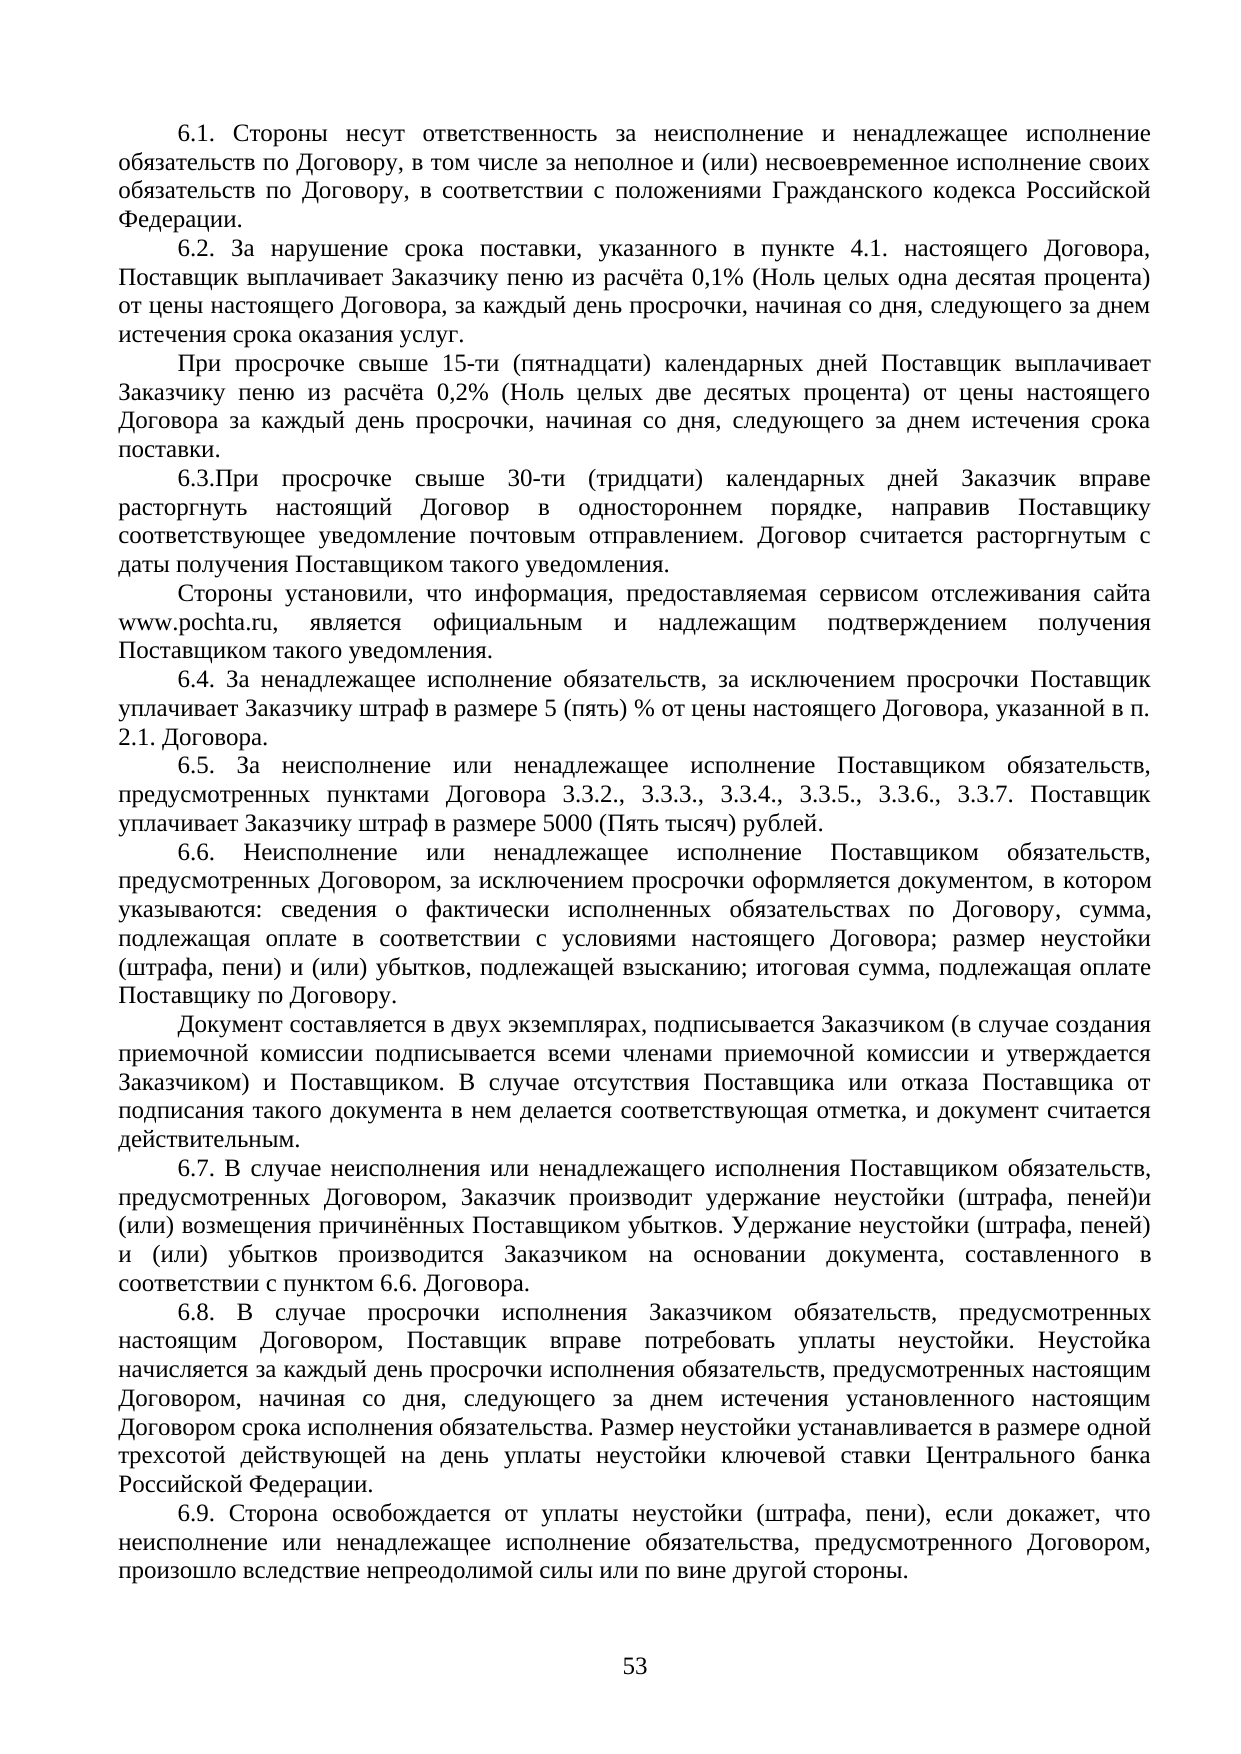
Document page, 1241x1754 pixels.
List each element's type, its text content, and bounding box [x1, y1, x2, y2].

text Документ составляется в двух экземплярах, подписывается Заказчиком (в случае создания приемочной комиссии подписывается всеми членами приемочной комиссии и утверждается Заказчиком) и Поставщиком. В случае отсутствия Поставщика или отказа Поставщика от подписания такого документа в нем делается соответствующая отметка, и документ считается действительным. [118, 1009, 1152, 1153]
text 6.9. Сторона освобождается от уплаты неустойки (штрафа, пени), если докажет, что неисполнение или ненадлежащее исполнение обязательства, предусмотренного Договором, произошло вследствие непреодолимой силы или по вине другой стороны. [118, 1498, 1152, 1584]
text 6.6. Неисполнение или ненадлежащее исполнение Поставщиком обязательств, предусмотренных Договором, за исключением просрочки оформляется документом, в котором указываются: сведения о фактически исполненных обязательствах по Договору, сумма, подлежащая оплате в соответствии с условиями настоящего Договора; размер неустойки (штрафа, пени) и (или) убытков, подлежащей взысканию; итоговая сумма, подлежащая оплате Поставщику по Договору. [118, 837, 1152, 1009]
text 6.4. За ненадлежащее исполнение обязательств, за исключением просрочки Поставщик уплачивает Заказчику штраф в размере 5 (пять) % от цены настоящего Договора, указанной в п. 2.1. Договора. [118, 664, 1152, 751]
text 6.3.При просрочке свыше 30-ти (тридцати) календарных дней Заказчик вправе расторгнуть настоящий Договор в одностороннем порядке, направив Поставщику соответствующее уведомление почтовым отправлением. Договор считается расторгнутым с даты получения Поставщиком такого уведомления. [118, 463, 1152, 578]
text 6.2. За нарушение срока поставки, указанного в пункте 4.1. настоящего Договора, Поставщик выплачивает Заказчику пеню из расчёта 0,1% (Ноль целых одна десятая процента) от цены настоящего Договора, за каждый день просрочки, начиная со дня, следующего за днем истечения срока оказания услуг. [118, 233, 1152, 348]
text Стороны установили, что информация, предоставляемая сервисом отслеживания сайта www.pochta.ru, является официальным и надлежащим подтверждением получения Поставщиком такого уведомления. [118, 578, 1152, 664]
text 6.7. В случае неисполнения или ненадлежащего исполнения Поставщиком обязательств, предусмотренных Договором, Заказчик производит удержание неустойки (штрафа, пеней)и (или) возмещения причинённых Поставщиком убытков. Удержание неустойки (штрафа, пеней) и (или) убытков производится Заказчиком на основании документа, составленного в соответствии с пунктом 6.6. Договора. [118, 1153, 1152, 1297]
text 6.8. В случае просрочки исполнения Заказчиком обязательств, предусмотренных настоящим Договором, Поставщик вправе потребовать уплаты неустойки. Неустойка начисляется за каждый день просрочки исполнения обязательств, предусмотренных настоящим Договором, начиная со дня, следующего за днем истечения установленного настоящим Договором срока исполнения обязательства. Размер неустойки устанавливается в размере одной трехсотой действующей на день уплаты неустойки ключевой ставки Центрального банка Российской Федерации. [118, 1297, 1152, 1498]
text 6.1. Стороны несут ответственность за неисполнение и ненадлежащее исполнение обязательств по Договору, в том числе за неполное и (или) несвоевременное исполнение своих обязательств по Договору, в соответствии с положениями Гражданского кодекса Российской Федерации. [118, 118, 1152, 233]
text При просрочке свыше 15-ти (пятнадцати) календарных дней Поставщик выплачивает Заказчику пеню из расчёта 0,2% (Ноль целых две десятых процента) от цены настоящего Договора за каждый день просрочки, начиная со дня, следующего за днем истечения срока поставки. [118, 348, 1152, 463]
text 6.5. За неисполнение или ненадлежащее исполнение Поставщиком обязательств, предусмотренных пунктами Договора 3.3.2., 3.3.3., 3.3.4., 3.3.5., 3.3.6., 3.3.7. Поставщик уплачивает Заказчику штраф в размере 5000 (Пять тысяч) рублей. [118, 751, 1152, 837]
